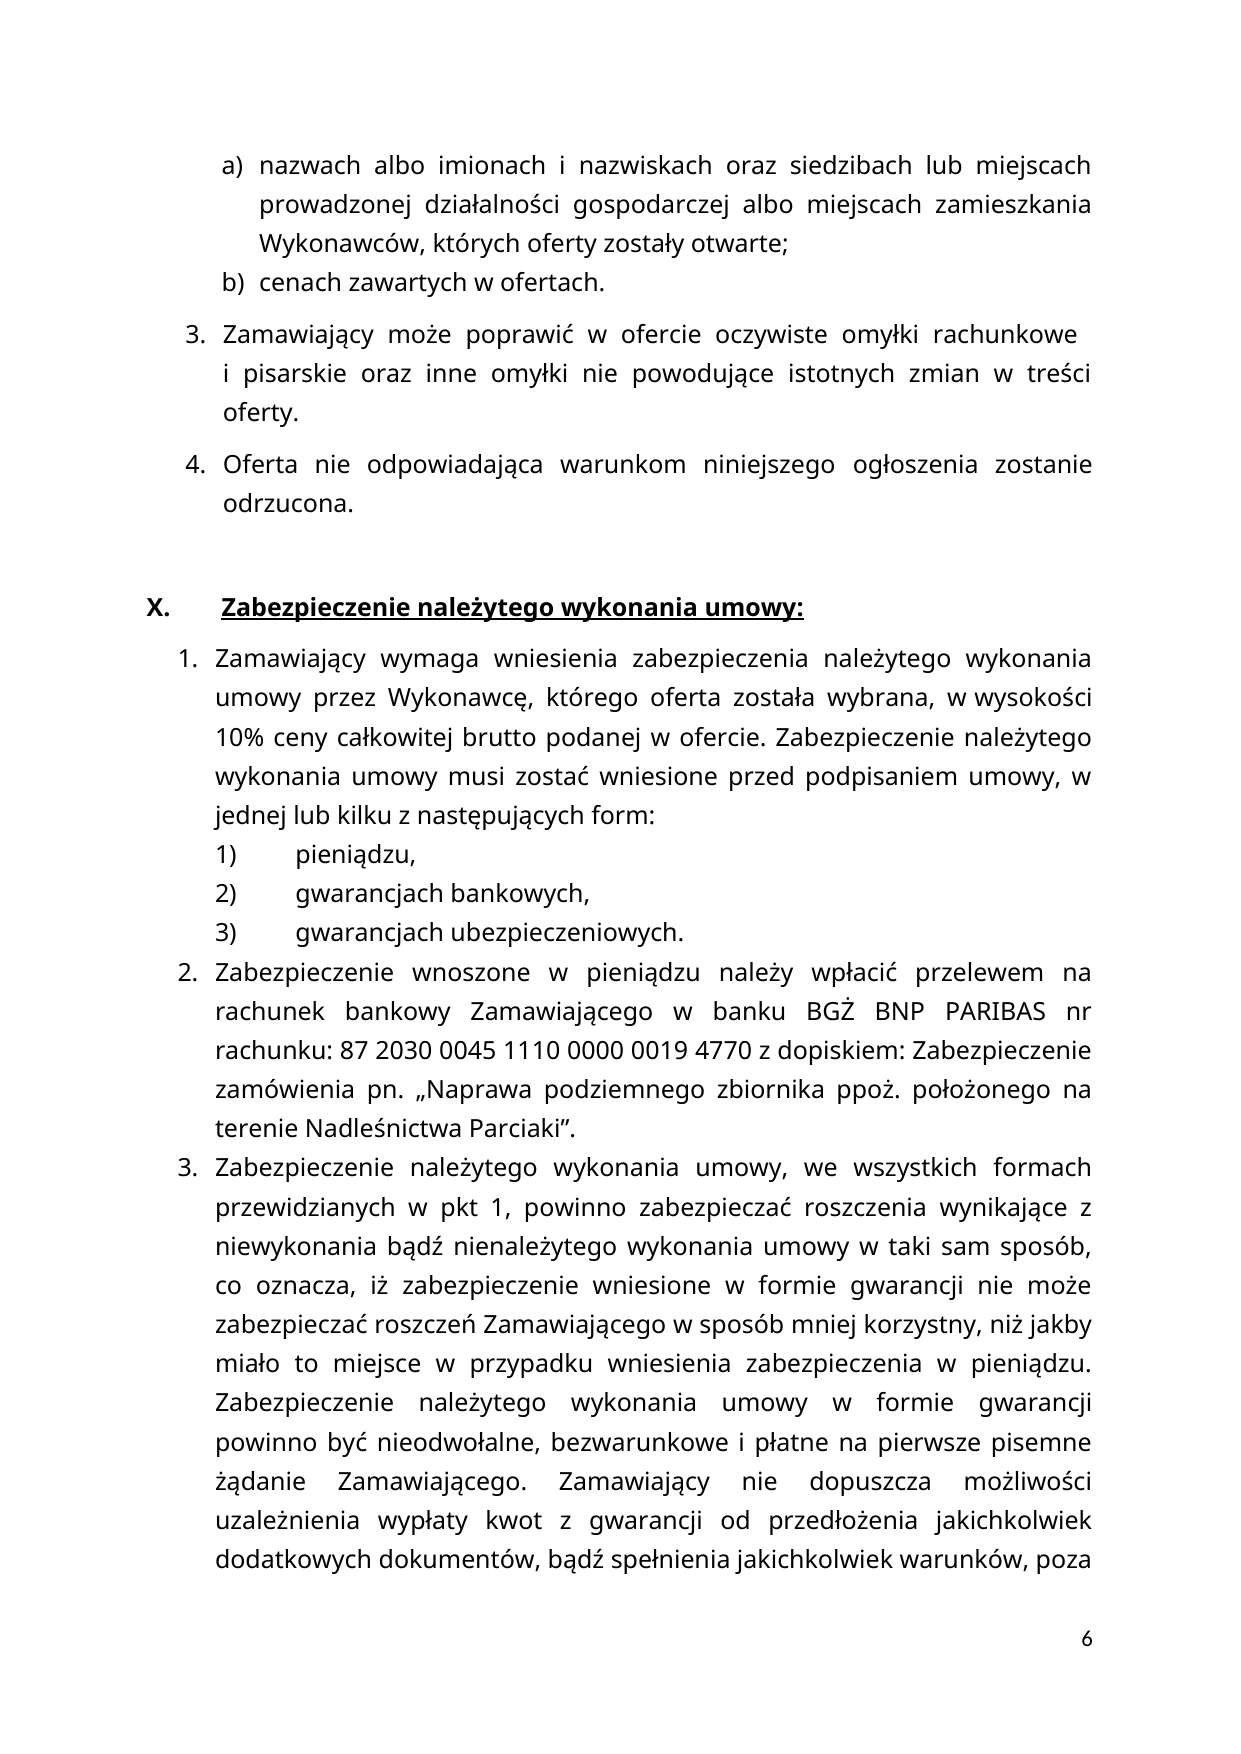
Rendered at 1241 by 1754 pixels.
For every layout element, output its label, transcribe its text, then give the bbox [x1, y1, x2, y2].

list Zamawiający wymaga wniesienia zabezpieczenia należytego wykonania umowy przez Wykonawcę, którego oferta została wybrana, w wysokości 10% ceny całkowitej brutto podanej w ofercie. Zabezpieczenie należytego wykonania umowy musi zostać wniesione przed podpisaniem umowy, w jednej lub kilku z następujących form: [177, 641, 1093, 832]
list Zamawiający może poprawić w ofercie oczywiste omyłki rachunkowe i pisarskie oraz inne omyłki nie powodujące istotnych zmian w treści oferty. [185, 317, 1093, 429]
list Zabezpieczenie należytego wykonania umowy: [146, 589, 1093, 623]
list 3) gwarancjach ubezpieczeniowych. [215, 915, 1093, 949]
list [177, 1150, 1093, 1576]
list Zabezpieczenie wnoszone w pieniądzu należy wpłacić przelewem na rachunek bankowy Zamawiającego w banku BGŻ BNP PARIBAS nr rachunku: 87 2030 0045 1110 0000 0019 4770 z dopiskiem: Zabezpieczenie zamówienia pn. „Naprawa podziemnego zbiornika ppoż. położonego na terenie Nadleśnictwa Parciaki”. [177, 954, 1093, 1145]
list cenach zawartych w ofertach. [221, 265, 1093, 299]
list Oferta nie odpowiadająca warunkom niniejszego ogłoszenia zostanie odrzucona. [185, 447, 1093, 520]
list 1) pieniądzu, [215, 837, 1093, 871]
list 2) gwarancjach bankowych, [215, 876, 1093, 910]
list nazwach albo imionach i nazwiskach oraz siedzibach lub miejscach prowadzonej działalności gospodarczej albo miejscach zamieszkania Wykonawców, których oferty zostały otwarte; [221, 148, 1093, 260]
